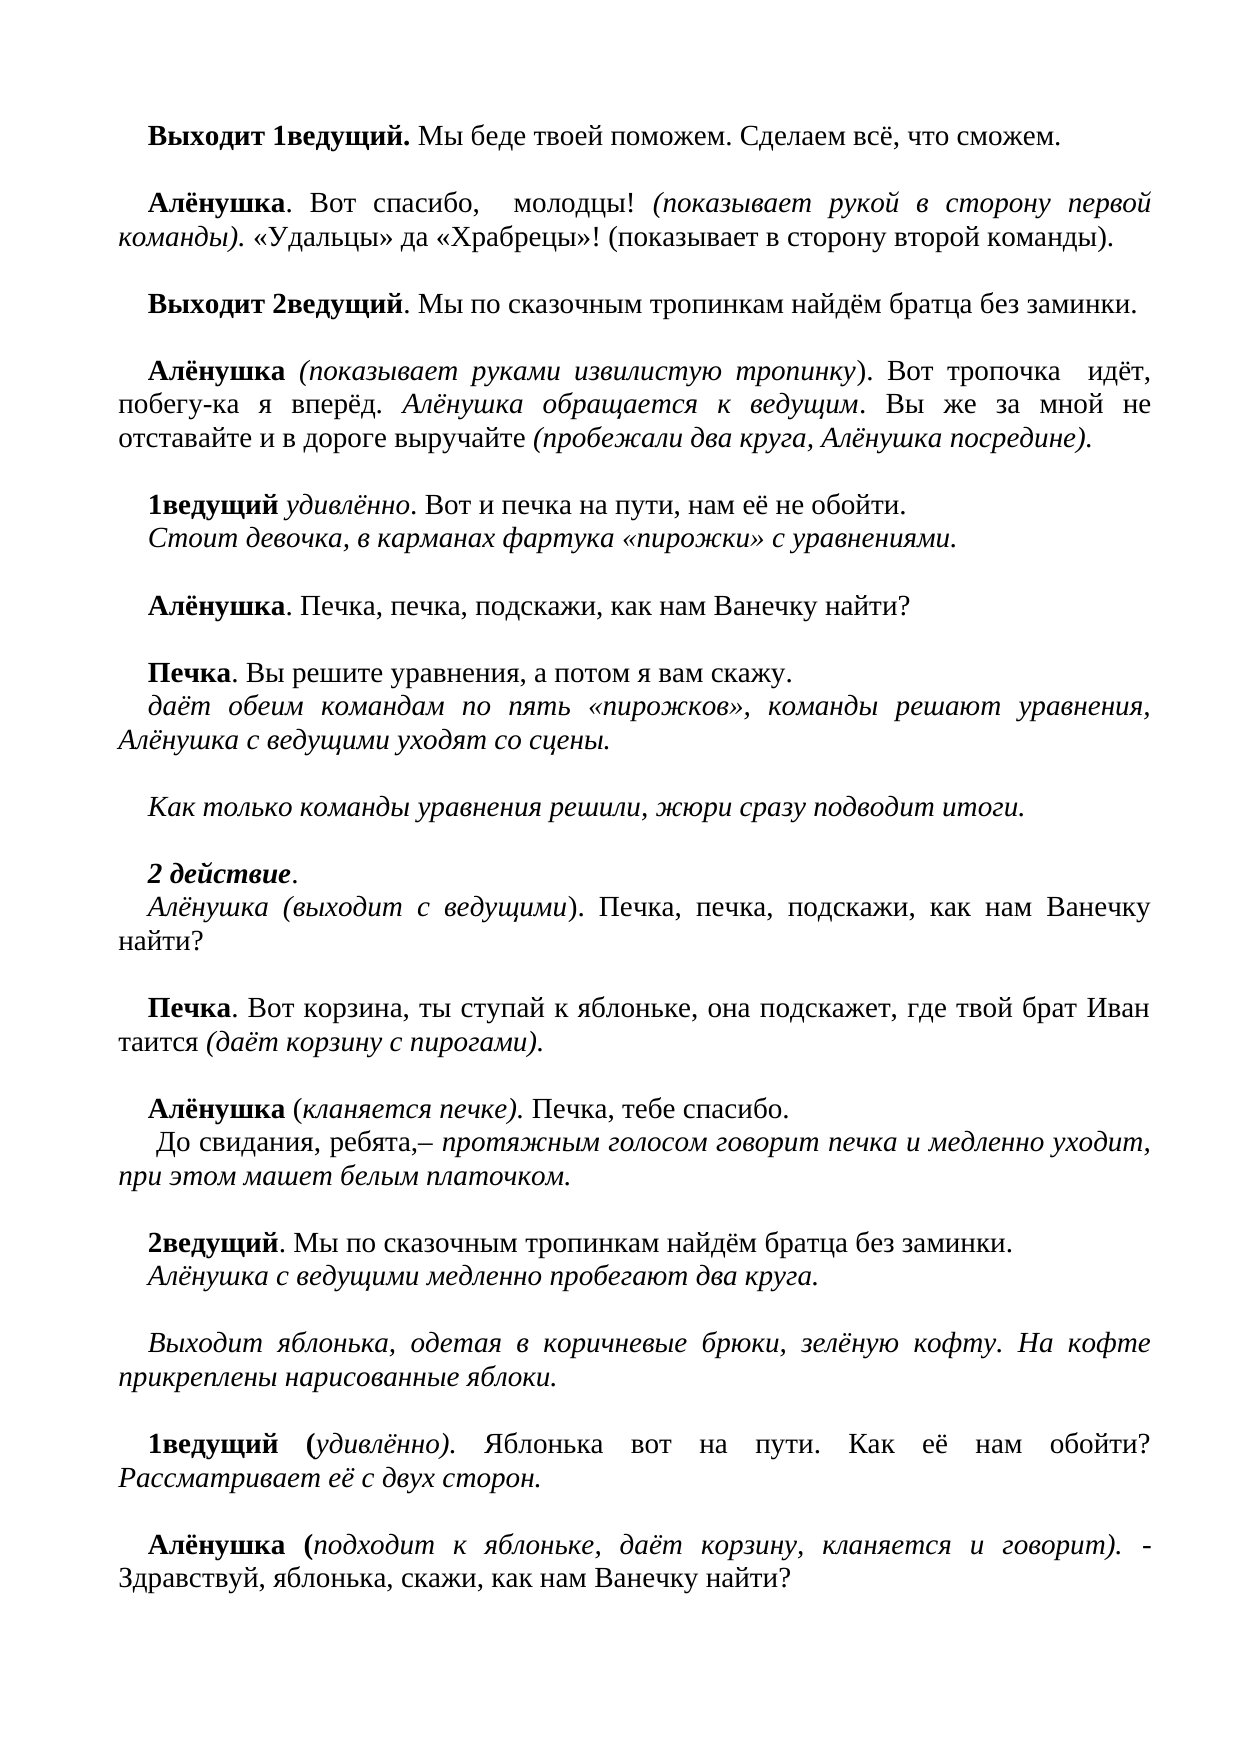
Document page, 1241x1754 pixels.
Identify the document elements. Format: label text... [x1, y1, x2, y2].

text Выходит 1ведущий. Мы беде твоей поможем. Сделаем всё, что сможем. [118, 118, 1196, 152]
text 2 действие. [118, 856, 1152, 889]
text Алёнушка с ведущими медленно пробегают два круга. [118, 1258, 1152, 1292]
text Алёнушка (выходит с ведущими). Печка, печка, подскажи, как нам Ванечку найти? [118, 889, 1152, 957]
text Алёнушка. Вот спасибо, молодцы! (показывает рукой в сторону первой команды). «Удальцы» да «Храбрецы»! (показывает в сторону второй команды). [118, 185, 1152, 252]
text 2ведущий. Мы по сказочным тропинкам найдём братца без заминки. [118, 1225, 1152, 1258]
text 1ведущий удивлённо. Вот и печка на пути, нам её не обойти. [118, 487, 1152, 521]
text Как только команды уравнения решили, жюри сразу подводит итоги. [118, 789, 1152, 822]
text Печка. Вот корзина, ты ступай к яблоньке, она подскажет, где твой брат Иван таится (даёт корзину с пирогами). [118, 990, 1152, 1057]
text Алёнушка (кланяется печке). Печка, тебе спасибо. [118, 1091, 1152, 1124]
text даёт обеим командам по пять «пирожков», команды решают уравнения, Алёнушка с ведущими уходят со сцены. [118, 688, 1152, 755]
text 1ведущий (удивлённо). Яблонька вот на пути. Как её нам обойти? Рассматривает её с двух сторон. [118, 1426, 1152, 1493]
text Выходит яблонька, одетая в коричневые брюки, зелёную кофту. На кофте прикреплены нарисованные яблоки. [118, 1326, 1152, 1393]
text Алёнушка (показывает руками извилистую тропинку). Вот тропочка идёт, побегу-ка я вперёд. Алёнушка обращается к ведущим. Вы же за мной не отставайте и в дороге выручайте (пробежали два круга, Алёнушка посредине). [118, 353, 1152, 453]
text До свидания, ребята,– протяжным голосом говорит печка и медленно уходит, при этом машет белым платочком. [118, 1124, 1152, 1191]
text Стоит девочка, в карманах фартука «пирожки» с уравнениями. [118, 521, 1152, 554]
text Алёнушка. Печка, печка, подскажи, как нам Ванечку найти? [118, 588, 1152, 621]
text Алёнушка (подходит к яблоньке, даёт корзину, кланяется и говорит). - Здравствуй, яблонька, скажи, как нам Ванечку найти? [118, 1527, 1152, 1594]
text Выходит 2ведущий. Мы по сказочным тропинкам найдём братца без заминки. [118, 286, 1152, 319]
text Печка. Вы решите уравнения, а потом я вам скажу. [118, 655, 1152, 688]
